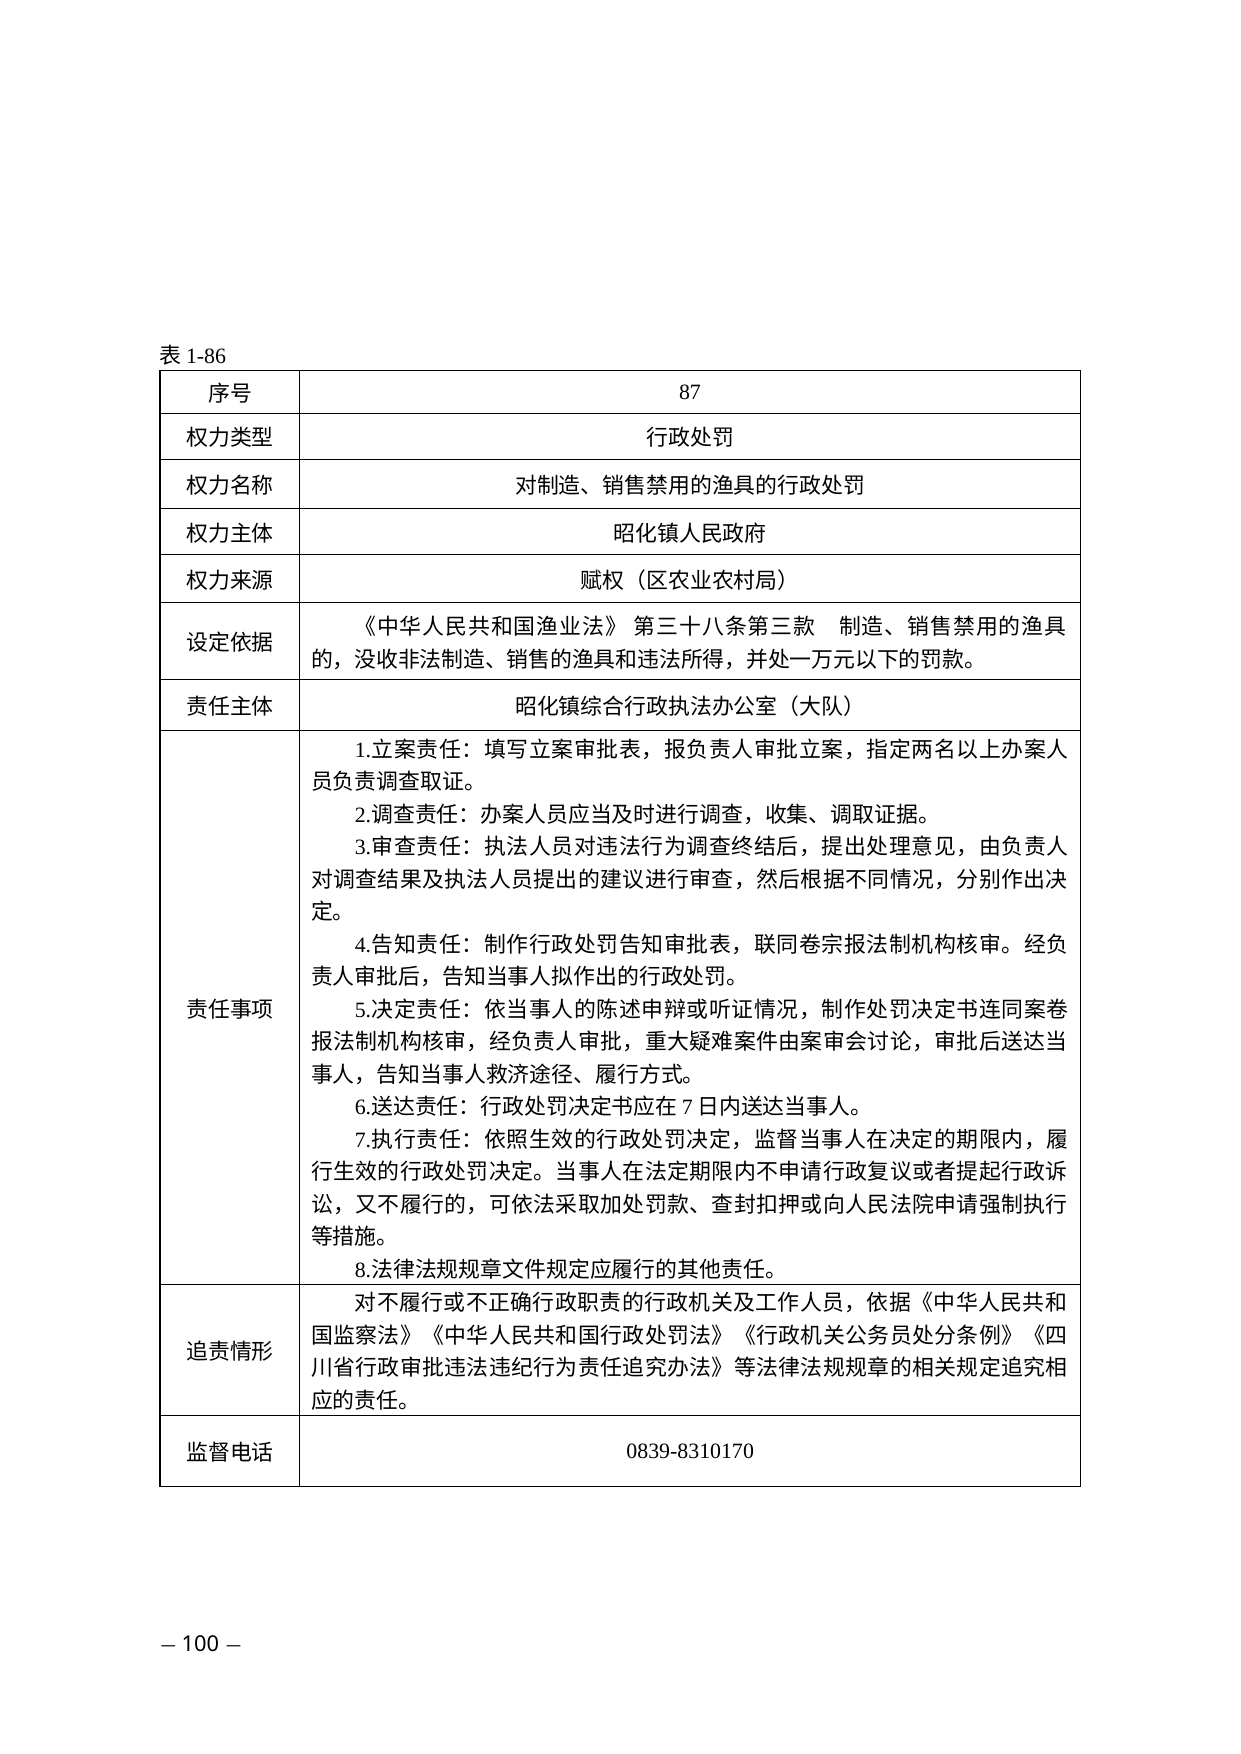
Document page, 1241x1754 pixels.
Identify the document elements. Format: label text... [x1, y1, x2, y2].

table_cell 责任事项 [161, 731, 299, 1284]
table_cell 对不履行或不正确行政职责的行政机关及工作人员，依据《中华人民共和国监察法》《中华人民共和国行政处罚法》《行政机关公务员处分条例》《四川省行政审批违法违纪行为责任追究办法》等法律法规规章的相关规定追究相应的责任。 [300, 1285, 1080, 1415]
table_cell 昭化镇综合行政执法办公室（大队） [300, 680, 1080, 730]
table_cell 赋权（区农业农村局） [300, 555, 1080, 602]
table_cell 行政处罚 [300, 414, 1080, 458]
table_cell 对制造、销售禁用的渔具的行政处罚 [300, 460, 1080, 508]
table_cell 权力主体 [161, 509, 299, 554]
table_cell 责任主体 [161, 680, 299, 730]
table_cell 设定依据 [161, 603, 299, 679]
table_cell 权力名称 [161, 460, 299, 508]
table_cell 监督电话 [161, 1416, 299, 1486]
table_cell 1.立案责任：填写立案审批表，报负责人审批立案，指定两名以上办案人员负责调查取证。 2.调查责任：办案人员应当及时进行调查，收集、调取证据。 3.审查责任：执法人员对违法行为调查终结后，提出处理意见，由负责人对调查结果及执法人员提出的建议进行审查，然后根据不同情况，分别作出决定。 4.告知责任：制作行政处罚告知审批表，联同卷宗报法制机构核审。经负责人审批后，告知当事人拟作出的行政处罚。 5.决定责任：依当事人的陈述申辩或听证情况，制作处罚决定书连同案卷报法制机构核审，经负责人审批，重大疑难案件由案审会讨论，审批后送达当事人，告知当事人救济途径、履行方式。 6.送达责任：行政处罚决定书应在7日内送达当事人。 7.执行责任：依照生效的行政处罚决定，监督当事人在决定的期限内，履行生效的行政处罚决定。当事人在法定期限内不申请行政复议或者提起行政诉讼，又不履行的，可依法采取加处罚款、查封扣押或向人民法院申请强制执行等措施。 8.法律法规规章文件规定应履行的其他责任。 [300, 731, 1080, 1284]
table_cell 权力来源 [161, 555, 299, 602]
table_cell 追责情形 [161, 1285, 299, 1415]
table_cell 权力类型 [161, 414, 299, 458]
text 表1-86 [159, 338, 1081, 370]
table_cell 《中华人民共和国渔业法》 第三十八条第三款 制造、销售禁用的渔具的，没收非法制造、销售的渔具和违法所得，并处一万元以下的罚款。 [300, 603, 1080, 679]
table_cell 昭化镇人民政府 [300, 509, 1080, 554]
table_cell 0839-8310170 [300, 1416, 1080, 1486]
table_header 87 [300, 371, 1080, 413]
table_header 序号 [161, 371, 299, 413]
